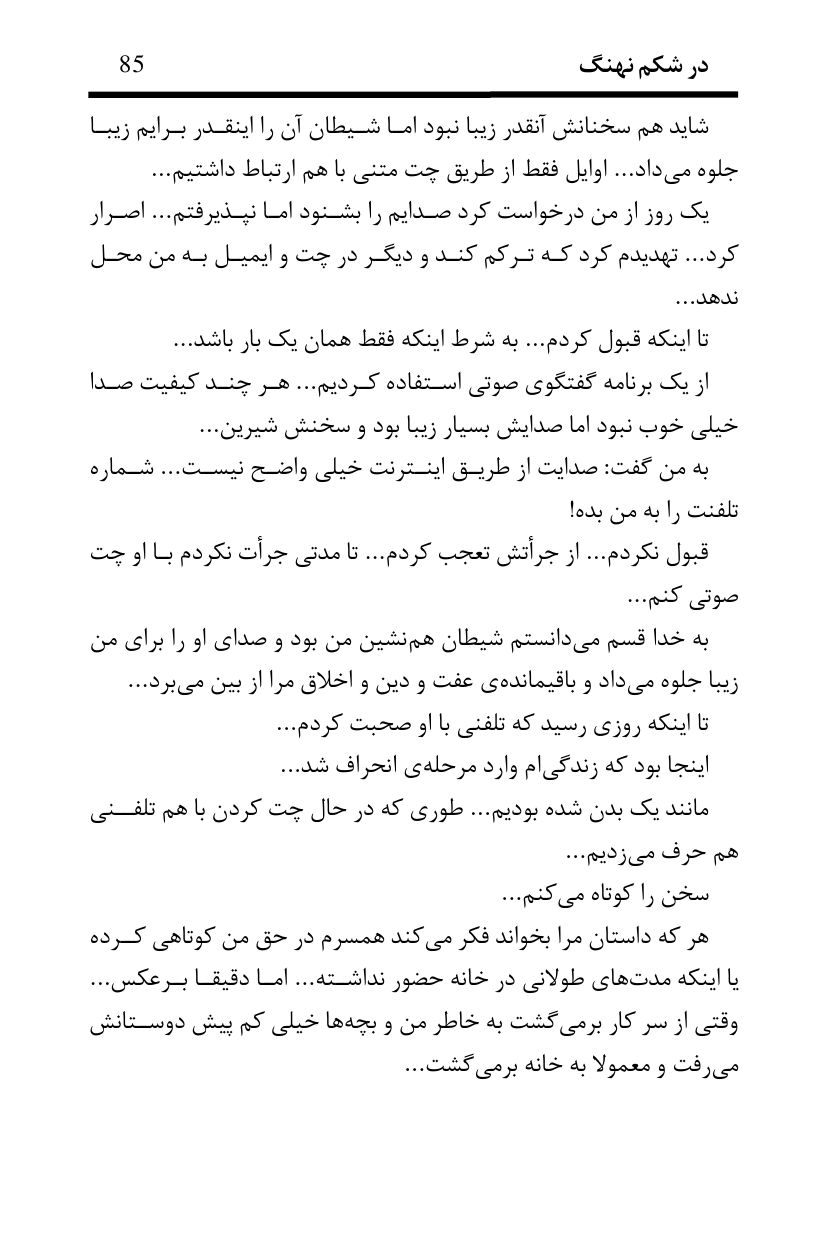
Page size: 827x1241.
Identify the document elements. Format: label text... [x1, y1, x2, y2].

text از یک برنامه گفتگوی صوتی استفاده کردیم... هر چند کیفیت صدا خیلی خوب نبود اما صدایش بسیار زیبا بود و سخنش شیرین... [89, 364, 738, 449]
text به خدا قسم می‌دانستم شیطان هم‌نشین من بود و صدای او را برای من زیبا جلوه می‌داد و باقیمانده‌ی عفت و دین و اخلاق مرا از بین می‌برد... [89, 620, 738, 705]
text به من گفت: صدایت از طریق اینترنت خیلی واضح نیست... شماره تلفنت را به من بده! [89, 449, 738, 535]
text هر که داستان مرا بخواند فکر می‌کند همسرم در حق من کوتاهی کرده یا اینکه مدت‌های طولانی در خانه حضور نداشته... اما دقیقا برعکس... وقتی از سر کار برمی‌گشت به خاطر من و بچه‌ها خیلی کم پیش دوستانش می‌رفت و معمولا به خانه برمی‌گشت... [89, 918, 738, 1088]
text سخن را کوتاه می‌کنم... [89, 876, 738, 918]
text شاید هم سخنانش آنقدر زیبا نبود اما شیطان آن را اینقدر برایم زیبا جلوه می‌داد... اوایل فقط از طریق چت متنی با هم ارتباط داشتیم... [89, 109, 738, 194]
text تا اینکه قبول کردم... به شرط اینکه فقط همان یک بار باشد... [89, 322, 738, 364]
text تا اینکه روزی رسید که تلفنی با او صحبت کردم... [89, 705, 738, 748]
text اینجا بود که زندگی‌ام وارد مرحله‌ی انحراف شد... [89, 748, 738, 790]
text قبول نکردم... از جرأتش تعجب کردم... تا مدتی جرأت نکردم با او چت صوتی کنم... [89, 535, 738, 620]
text یک روز از من درخواست کرد صدایم را بشنود اما نپذیرفتم... اصرار کرد... تهدیدم کرد که ترکم کند و دیگر در چت و ایمیل به من محل ندهد... [89, 194, 738, 322]
text مانند یک بدن شده بودیم... طوری که در حال چت کردن با هم تلفنی هم حرف می‌زدیم... [89, 790, 738, 876]
